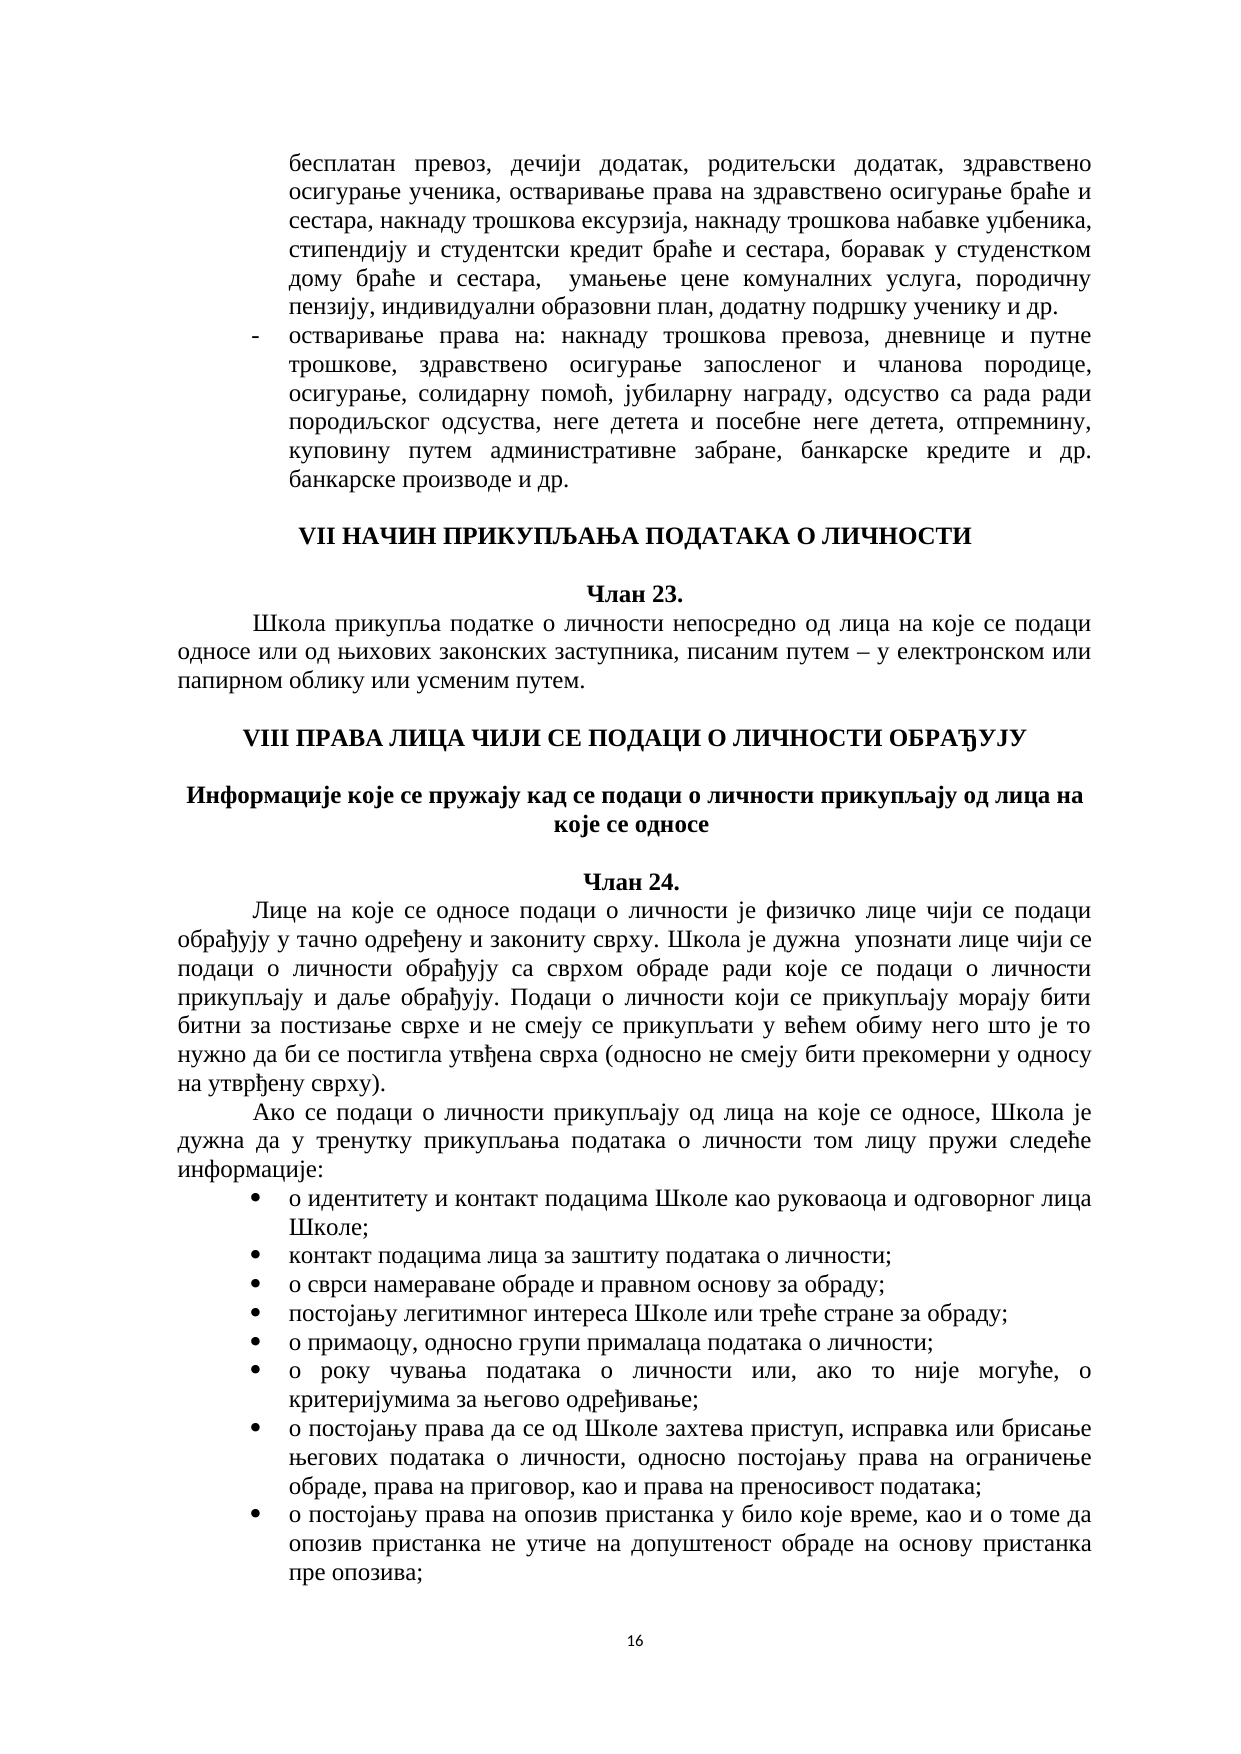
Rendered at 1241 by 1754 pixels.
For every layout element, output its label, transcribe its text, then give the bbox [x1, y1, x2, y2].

text Члан 23. [177, 579, 1092, 608]
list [251, 148, 1092, 320]
list остваривање права на: накнаду трошкова превоза, дневнице и путне трошкове, здравствено осигурање запосленог и чланова породице, осигурање, солидарну помоћ, јубиларну награду, одсуство са рада ради породиљског одсуства, неге детета и посебне неге детета, отпремнину, куповину путем административне забране, банкарске кредите и др. банкарске производе и др. [251, 320, 1092, 493]
text Члан 24. [177, 867, 1092, 895]
text Информације које се пружају кад се подаци о личности прикупљају од лица на које се односе [177, 780, 1092, 838]
list постојању легитимног интереса Школе или треће стране за обраду; [251, 1298, 1092, 1327]
text Школа прикупља податке о личности непосредно од лица на које се подаци односе или од њихових законских заступника, писаним путем – у електронском или папирном облику или усменим путем. [177, 608, 1092, 694]
list о примаоцу, односно групи прималаца података о личности; [251, 1327, 1092, 1356]
list о року чувања података о личности или, ако то није могуће, о критеријумима за његово одређивање; [251, 1356, 1092, 1413]
list о постојању права да се од Школе захтева приступ, исправка или брисање његових података о личности, односно постојању права на ограничење обраде, права на приговор, као и права на преносивост података; [251, 1413, 1092, 1499]
list о идентитету и контакт подацима Школе као руковаоца и одговорног лица Школе; [251, 1183, 1092, 1240]
list о постојању права на опозив пристанка у било које време, као и о томе да опозив пристанка не утиче на допуштеност обраде на основу пристанка пре опозива; [251, 1499, 1092, 1586]
text Лице на које се односе подаци о личности је физичко лице чији се подаци обрађују у тачно одређену и закониту сврху. Школа је дужна упознати лице чији се подаци о личности обрађују са сврхом обраде ради које се подаци о личности прикупљају и даље обрађују. Подаци о личности који се прикупљају морају бити битни за постизање сврхе и не смеју се прикупљати у већем обиму него што је то нужно да би се постигла утвђена сврха (односно не смеју бити прекомерни у односу на утврђену сврху). [177, 895, 1092, 1097]
list о сврси намераване обраде и правном основу за обраду; [251, 1269, 1092, 1298]
text VIII ПРАВА ЛИЦА ЧИЈИ СЕ ПОДАЦИ О ЛИЧНОСТИ ОБРАЂУЈУ [177, 723, 1092, 751]
text Ако се подаци о личности прикупљају од лица на које се односе, Школа је дужна да у тренутку прикупљања података о личности том лицу пружи следеће информације: [177, 1097, 1092, 1183]
text VII НАЧИН ПРИКУПЉАЊА ПОДАТАКА О ЛИЧНОСТИ [177, 521, 1092, 550]
list контакт подацима лица за заштиту података о личности; [251, 1240, 1092, 1269]
